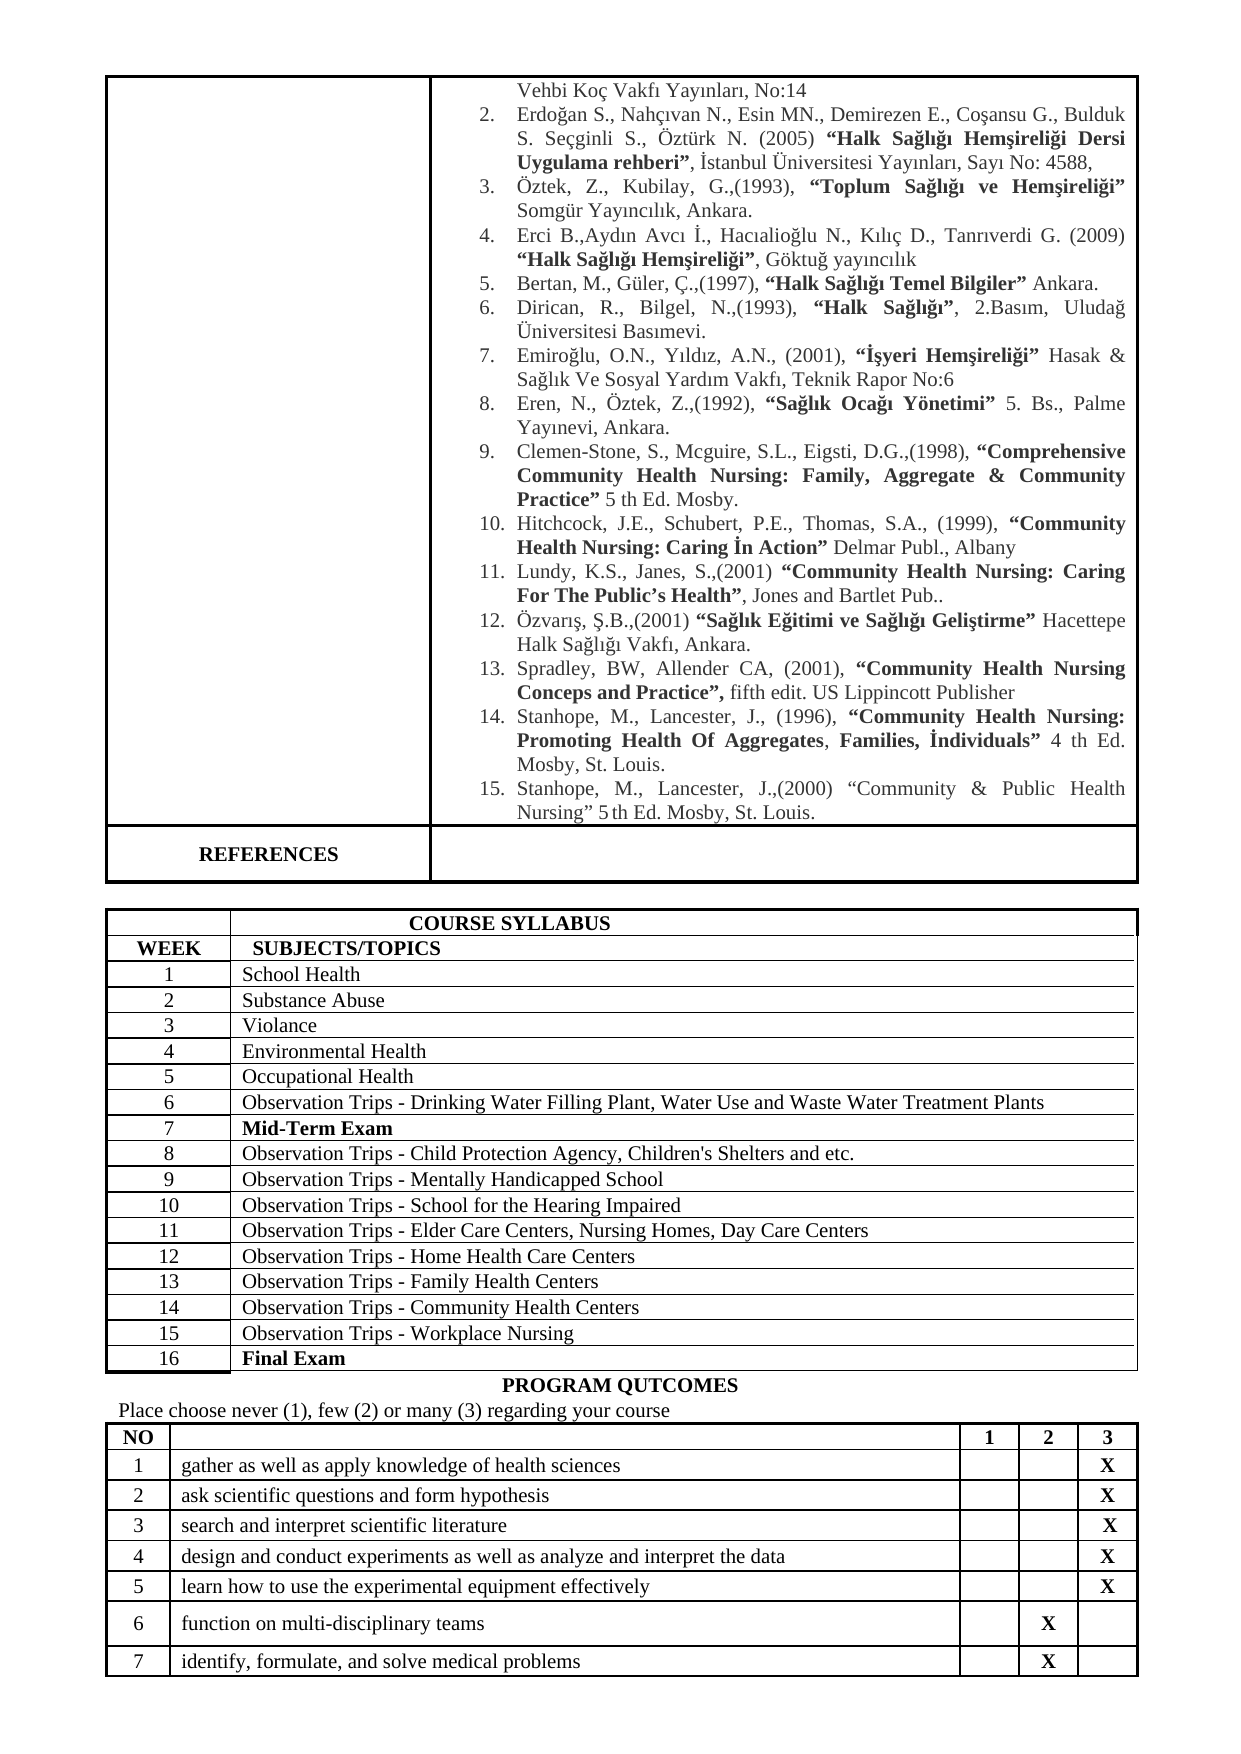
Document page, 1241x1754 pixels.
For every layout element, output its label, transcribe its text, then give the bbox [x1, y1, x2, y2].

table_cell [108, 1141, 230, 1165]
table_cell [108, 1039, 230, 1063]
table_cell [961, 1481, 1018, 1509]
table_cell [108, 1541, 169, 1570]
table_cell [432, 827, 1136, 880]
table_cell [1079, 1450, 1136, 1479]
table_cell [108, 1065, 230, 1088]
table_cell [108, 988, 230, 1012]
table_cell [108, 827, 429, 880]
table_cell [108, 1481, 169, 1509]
text Place choose never (1), few (2) or many (3) regarding your course [118, 1397, 1122, 1422]
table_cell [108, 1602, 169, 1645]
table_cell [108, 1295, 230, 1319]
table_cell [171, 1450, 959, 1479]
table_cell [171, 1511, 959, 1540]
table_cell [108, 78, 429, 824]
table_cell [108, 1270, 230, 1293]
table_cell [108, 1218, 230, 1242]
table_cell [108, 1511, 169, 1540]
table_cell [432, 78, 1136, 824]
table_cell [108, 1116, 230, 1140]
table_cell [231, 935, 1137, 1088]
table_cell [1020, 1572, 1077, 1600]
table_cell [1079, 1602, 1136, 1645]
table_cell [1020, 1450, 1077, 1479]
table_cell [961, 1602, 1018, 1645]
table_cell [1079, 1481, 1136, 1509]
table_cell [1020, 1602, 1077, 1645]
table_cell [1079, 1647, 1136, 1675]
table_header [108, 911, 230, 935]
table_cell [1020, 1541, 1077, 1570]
text PROGRAM QUTCOMES [118, 1373, 1122, 1397]
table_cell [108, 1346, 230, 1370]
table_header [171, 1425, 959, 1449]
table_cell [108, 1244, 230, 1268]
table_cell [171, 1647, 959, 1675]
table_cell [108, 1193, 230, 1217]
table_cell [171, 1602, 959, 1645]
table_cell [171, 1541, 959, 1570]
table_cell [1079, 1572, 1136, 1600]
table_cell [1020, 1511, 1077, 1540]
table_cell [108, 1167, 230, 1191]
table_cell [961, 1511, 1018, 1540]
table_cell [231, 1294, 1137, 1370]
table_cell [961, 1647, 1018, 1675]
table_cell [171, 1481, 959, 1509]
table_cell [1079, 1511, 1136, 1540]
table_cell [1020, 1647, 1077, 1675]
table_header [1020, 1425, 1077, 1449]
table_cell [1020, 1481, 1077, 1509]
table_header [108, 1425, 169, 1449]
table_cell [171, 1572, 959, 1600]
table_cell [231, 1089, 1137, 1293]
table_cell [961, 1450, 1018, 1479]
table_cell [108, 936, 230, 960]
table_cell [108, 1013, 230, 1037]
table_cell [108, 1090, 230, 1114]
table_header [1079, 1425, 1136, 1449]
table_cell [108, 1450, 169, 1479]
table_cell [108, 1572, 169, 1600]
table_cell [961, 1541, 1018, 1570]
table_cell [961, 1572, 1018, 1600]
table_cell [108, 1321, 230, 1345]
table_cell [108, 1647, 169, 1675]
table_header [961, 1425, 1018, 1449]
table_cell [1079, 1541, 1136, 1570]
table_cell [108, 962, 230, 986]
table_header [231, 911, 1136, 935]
